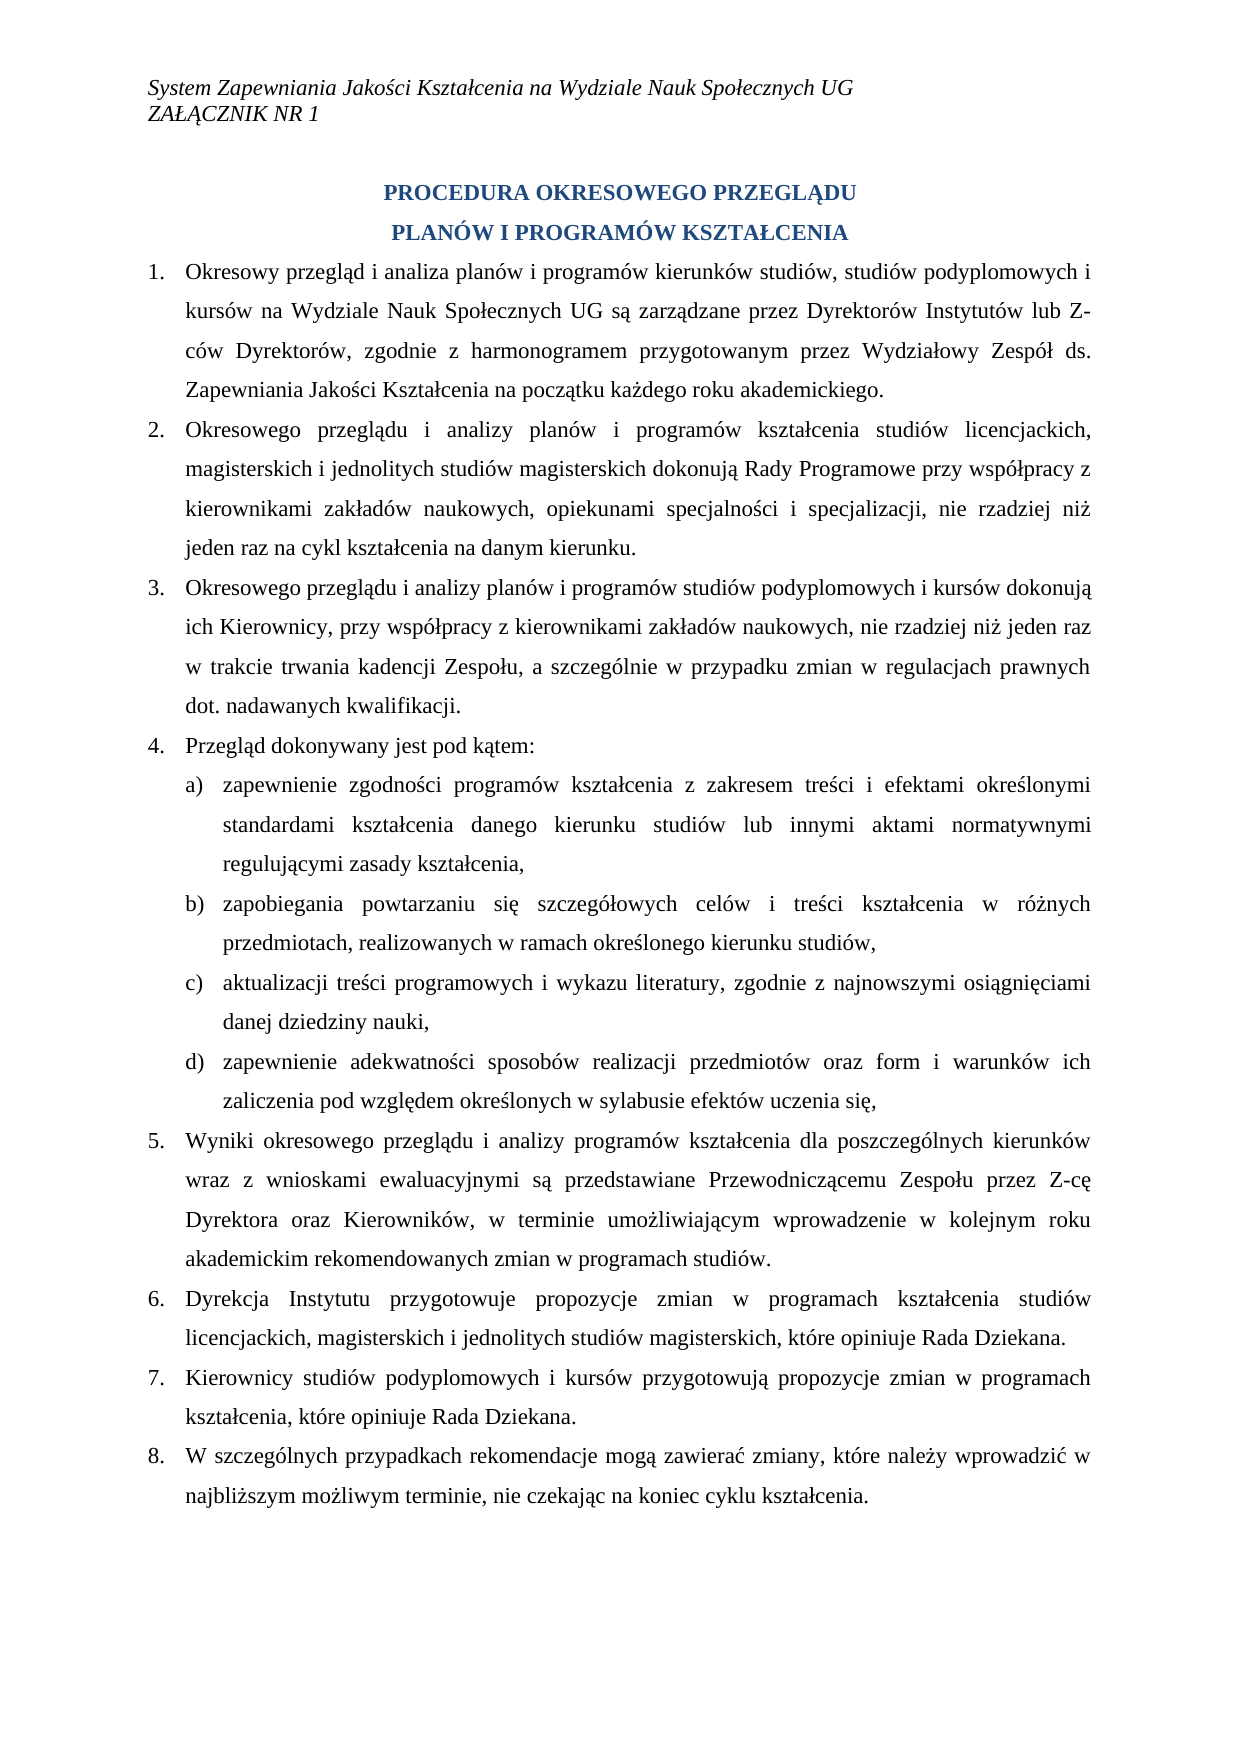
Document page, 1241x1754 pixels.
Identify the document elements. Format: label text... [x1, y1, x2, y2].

list zapewnienie zgodności programów kształcenia z zakresem treści i efektami określonymi standardami kształcenia danego kierunku studiów lub innymi aktami normatywnymi regulującymi zasady kształcenia, [185, 771, 1092, 877]
list Okresowego przeglądu i analizy planów i programów studiów podyplomowych i kursów dokonują ich Kierownicy, przy współpracy z kierownikami zakładów naukowych, nie rzadziej niż jeden raz w trakcie trwania kadencji Zespołu, a szczególnie w przypadku zmian w regulacjach prawnych dot. nadawanych kwalifikacji. [148, 574, 1092, 719]
list Kierownicy studiów podyplomowych i kursów przygotowują propozycje zmian w programach kształcenia, które opiniuje Rada Dziekana. [148, 1363, 1092, 1429]
list PLANÓW I PROGRAMÓW KSZTAŁCENIA [148, 219, 1092, 245]
list zapobiegania powtarzaniu się szczegółowych celów i treści kształcenia w różnych przedmiotach, realizowanych w ramach określonego kierunku studiów, [185, 890, 1092, 956]
list Wyniki okresowego przeglądu i analizy programów kształcenia dla poszczególnych kierunków wraz z wnioskami ewaluacyjnymi są przedstawiane Przewodniczącemu Zespołu przez Z-cę Dyrektora oraz Kierowników, w terminie umożliwiającym wprowadzenie w kolejnym roku akademickim rekomendowanych zmian w programach studiów. [148, 1127, 1092, 1271]
list zapewnienie adekwatności sposobów realizacji przedmiotów oraz form i warunków ich zaliczenia pod względem określonych w sylabusie efektów uczenia się, [185, 1048, 1092, 1113]
list PROCEDURA OKRESOWEGO PRZEGLĄDU [148, 179, 1092, 206]
list Dyrekcja Instytutu przygotowuje propozycje zmian w programach kształcenia studiów licencjackich, magisterskich i jednolitych studiów magisterskich, które opiniuje Rada Dziekana. [148, 1284, 1092, 1350]
list Przegląd dokonywany jest pod kątem: [148, 732, 1092, 758]
list W szczególnych przypadkach rekomendacje mogą zawierać zmiany, które należy wprowadzić w najbliższym możliwym terminie, nie czekając na koniec cyklu kształcenia. [148, 1442, 1092, 1508]
list Okresowy przegląd i analiza planów i programów kierunków studiów, studiów podyplomowych i kursów na Wydziale Nauk Społecznych UG są zarządzane przez Dyrektorów Instytutów lub Z-ców Dyrektorów, zgodnie z harmonogramem przygotowanym przez Wydziałowy Zespół ds. Zapewniania Jakości Kształcenia na początku każdego roku akademickiego. [148, 258, 1092, 403]
list aktualizacji treści programowych i wykazu literatury, zgodnie z najnowszymi osiągnięciami danej dziedziny nauki, [185, 969, 1092, 1034]
list Okresowego przeglądu i analizy planów i programów kształcenia studiów licencjackich, magisterskich i jednolitych studiów magisterskich dokonują Rady Programowe przy współpracy z kierownikami zakładów naukowych, opiekunami specjalności i specjalizacji, nie rzadziej niż jeden raz na cykl kształcenia na danym kierunku. [148, 416, 1092, 561]
